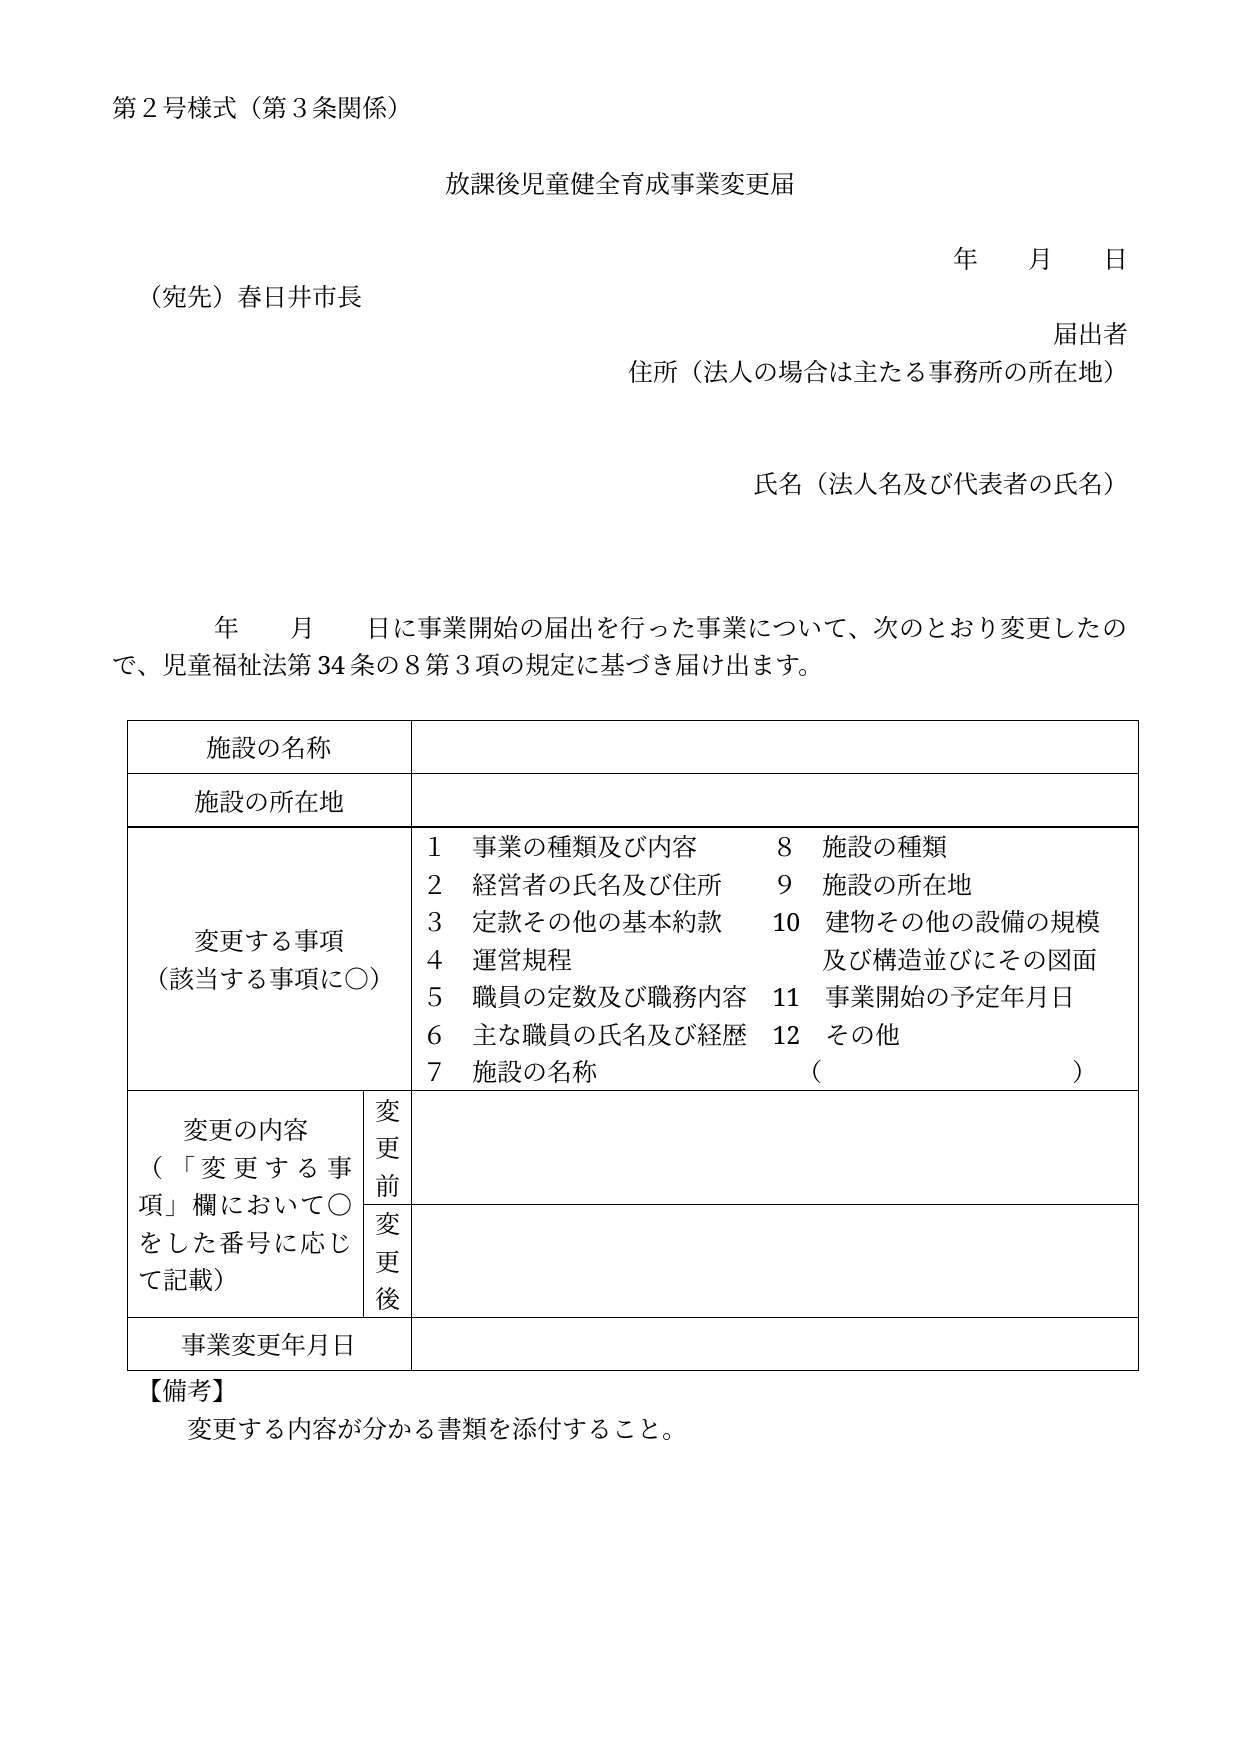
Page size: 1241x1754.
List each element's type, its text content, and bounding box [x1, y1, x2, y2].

table_header [412, 721, 1138, 773]
table_cell 事業変更年月日 [128, 1318, 411, 1370]
table_cell [412, 1091, 1138, 1203]
table_cell 変更の内容 （「変更する事項」欄において〇をした番号に応じて記載） [128, 1091, 363, 1317]
text 届出者 [112, 314, 1128, 352]
text （宛先）春日井市長 [112, 277, 1128, 314]
text 年 月 日 [112, 239, 1128, 277]
table_cell [412, 1205, 1138, 1317]
table_cell 変更前 [364, 1091, 411, 1203]
text 変更する内容が分かる書類を添付すること。 [112, 1409, 1128, 1446]
table_cell 変更する事項 （該当する事項に○） [128, 828, 411, 1090]
text 【備考】 [112, 1371, 1128, 1409]
table_header 施設の名称 [128, 721, 411, 773]
table_cell 施設の所在地 [128, 774, 411, 826]
table_cell [412, 1318, 1138, 1370]
table_cell 変更後 [364, 1205, 411, 1317]
text 年 月 日に事業開始の届出を行った事業について、次のとおり変更したので、児童福祉法第34条の８第３項の規定に基づき届け出ます。 [112, 608, 1128, 683]
table_cell １ 事業の種類及び内容 ８ 施設の種類 ２ 経営者の氏名及び住所 ９ 施設の所在地 ３ 定款その他の基本約款 10 建物その他の設備の規模 ４ 運営規程 及び構造並びにその図面 ５ 職員の定数及び職務内容 11 事業開始の予定年月日 ６ 主な職員の氏名及び経歴 12 その他 ７ 施設の名称 （ ） [412, 828, 1138, 1090]
text 氏名（法人名及び代表者の氏名） [112, 464, 1128, 502]
text 放課後児童健全育成事業変更届 [112, 164, 1128, 202]
table_cell [412, 774, 1138, 826]
text 住所（法人の場合は主たる事務所の所在地） [112, 352, 1128, 389]
